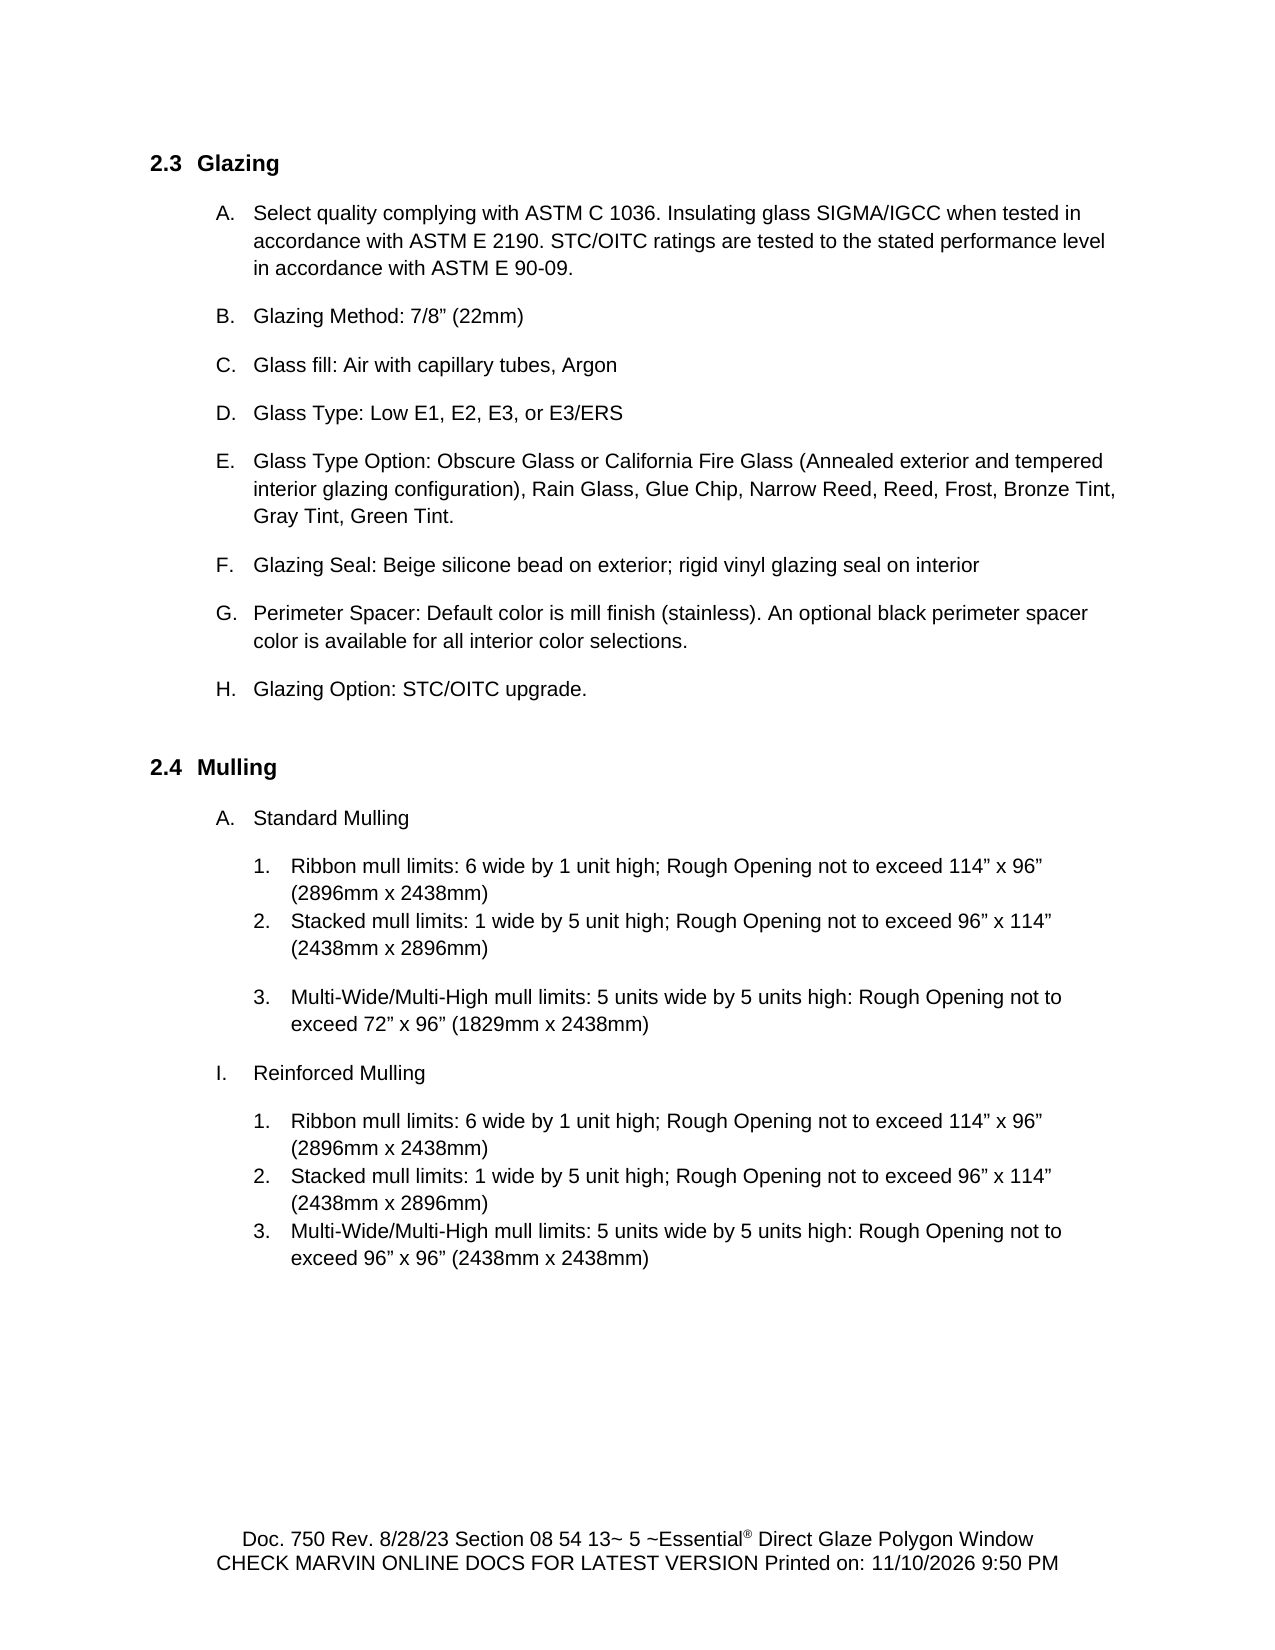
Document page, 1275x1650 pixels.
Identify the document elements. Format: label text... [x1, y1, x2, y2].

subtitle Reinforced Mulling [216, 1060, 1125, 1084]
subtitle Standard Mulling [216, 805, 1125, 829]
subtitle Glazing Option: STC/OITC upgrade. [216, 677, 1125, 701]
subtitle Glass Type Option: Obscure Glass or California Fire Glass (Annealed exterior and tempered interior glazing configuration), Rain Glass, Glue Chip, Narrow Reed, Reed, Frost, Bronze Tint, Gray Tint, Green Tint. [216, 449, 1125, 528]
subtitle Perimeter Spacer: Default color is mill finish (stainless). An optional black perimeter spacer color is available for all interior color selections. [216, 601, 1125, 652]
subtitle Glazing [150, 150, 1125, 176]
subtitle Ribbon mull limits: 6 wide by 1 unit high; Rough Opening not to exceed 114” x 96” (2896mm x 2438mm) [253, 854, 1125, 905]
subtitle Glass Type: Low E1, E2, E3, or E3/ERS [216, 401, 1125, 425]
subtitle Ribbon mull limits: 6 wide by 1 unit high; Rough Opening not to exceed 114” x 96” (2896mm x 2438mm) [253, 1109, 1125, 1160]
subtitle Mulling [150, 754, 1125, 781]
subtitle Select quality complying with ASTM C 1036. Insulating glass SIGMA/IGCC when tested in accordance with ASTM E 2190. STC/OITC ratings are tested to the stated performance level in accordance with ASTM E 90-09. [216, 201, 1125, 280]
subtitle Stacked mull limits: 1 wide by 5 unit high; Rough Opening not to exceed 96” x 114” (2438mm x 2896mm) [253, 909, 1125, 960]
subtitle Glazing Method: 7/8” (22mm) [216, 304, 1125, 328]
subtitle Multi-Wide/Multi-High mull limits: 5 units wide by 5 units high: Rough Opening not to exceed 96” x 96” (2438mm x 2438mm) [253, 1219, 1125, 1270]
subtitle Glazing Seal: Beige silicone bead on exterior; rigid vinyl glazing seal on interior [216, 553, 1125, 577]
subtitle Glass fill: Air with capillary tubes, Argon [216, 353, 1125, 377]
subtitle Multi-Wide/Multi-High mull limits: 5 units wide by 5 units high: Rough Opening not to exceed 72” x 96” (1829mm x 2438mm) [253, 984, 1125, 1036]
subtitle Stacked mull limits: 1 wide by 5 unit high; Rough Opening not to exceed 96” x 114” (2438mm x 2896mm) [253, 1164, 1125, 1215]
